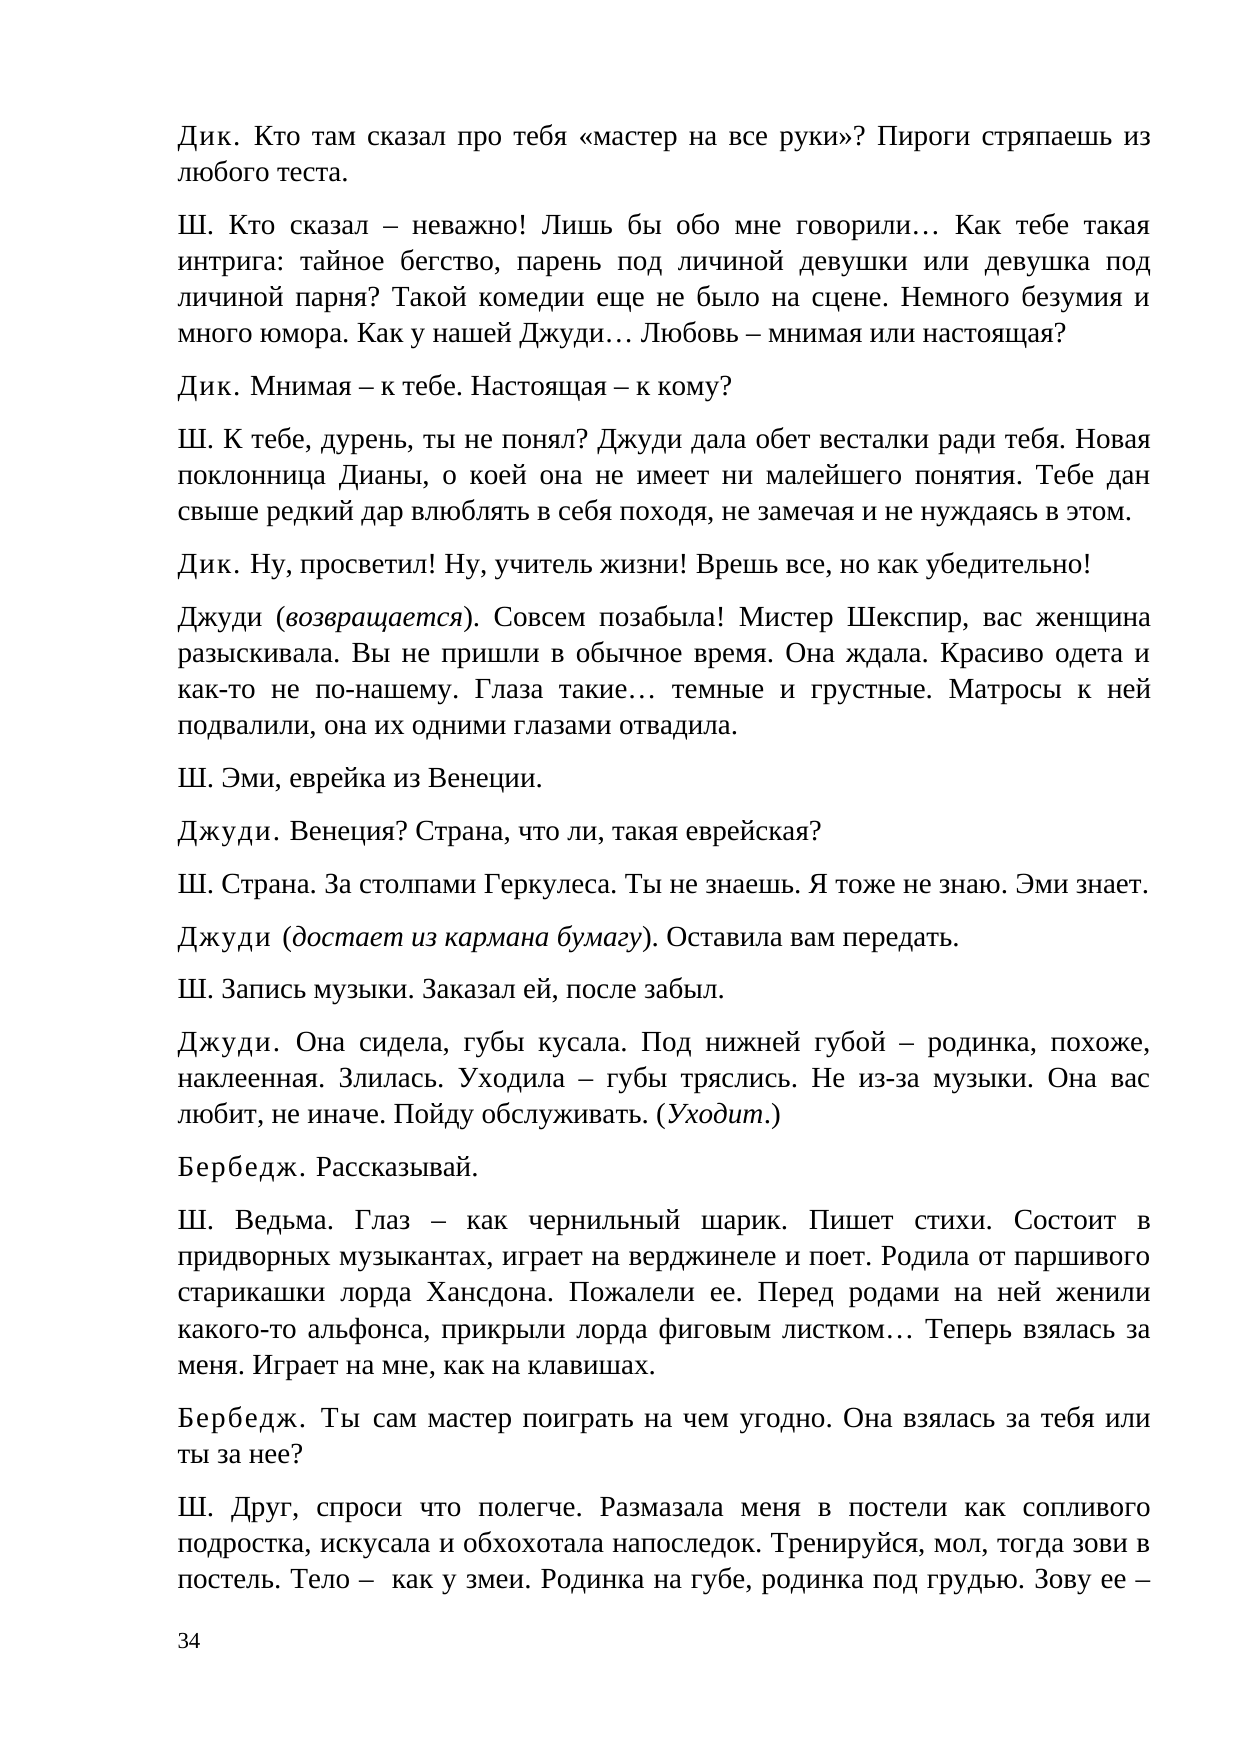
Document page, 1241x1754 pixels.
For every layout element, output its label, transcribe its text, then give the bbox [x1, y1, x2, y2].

text Дик. Кто там сказал про тебя «мастер на все руки»? Пироги стряпаешь из любого теста. [177, 118, 1152, 188]
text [177, 1489, 1152, 1594]
text Джуди (достает из кармана бумагу). Оставила вам передать. [177, 919, 1152, 952]
text Дик. Ну, просветил! Ну, учитель жизни! Врешь все, но как убедительно! [177, 546, 1152, 580]
text Ш. Кто сказал – неважно! Лишь бы обо мне говорили… Как тебе такая интрига: тайное бегство, парень под личиной девушки или девушка под личиной парня? Такой комедии еще не было на сцене. Немного безумия и много юмора. Как у нашей Джуди… Любовь – мнимая или настоящая? [177, 207, 1152, 349]
text Бербедж. Рассказывай. [177, 1149, 1152, 1183]
text Джуди. Она сидела, губы кусала. Под нижней губой – родинка, похоже, наклеенная. Злилась. Уходила – губы тряслись. Не из-за музыки. Она вас любит, не иначе. Пойду обслуживать. (Уходит.) [177, 1024, 1152, 1130]
text Джуди. Венеция? Страна, что ли, такая еврейская? [177, 813, 1152, 847]
text Ш. Эми, еврейка из Венеции. [177, 760, 1152, 794]
text Ш. Запись музыки. Заказал ей, после забыл. [177, 972, 1152, 1005]
text Бербедж. Ты сам мастер поиграть на чем угодно. Она взялась за тебя или ты за нее? [177, 1400, 1152, 1469]
text Ш. К тебе, дурень, ты не понял? Джуди дала обет весталки ради тебя. Новая поклонница Дианы, о коей она не имеет ни малейшего понятия. Тебе дан свыше редкий дар влюблять в себя походя, не замечая и не нуждаясь в этом. [177, 421, 1152, 527]
text Ш. Ведьма. Глаз – как чернильный шарик. Пишет стихи. Состоит в придворных музыкантах, играет на верджинеле и поет. Родила от паршивого старикашки лорда Хансдона. Пожалели ее. Перед родами на ней женили какого-то альфонса, прикрыли лорда фиговым листком… Теперь взялась за меня. Играет на мне, как на клавишах. [177, 1202, 1152, 1380]
text Дик. Мнимая – к тебе. Настоящая – к кому? [177, 368, 1152, 402]
text Джуди (возвращается). Совсем позабыла! Мистер Шекспир, вас женщина разыскивала. Вы не пришли в обычное время. Она ждала. Красиво одета и как-то не по-нашему. Глаза такие… темные и грустные. Матросы к ней подвалили, она их одними глазами отвадила. [177, 599, 1152, 741]
text Ш. Страна. За столпами Геркулеса. Ты не знаешь. Я тоже не знаю. Эми знает. [177, 866, 1152, 899]
